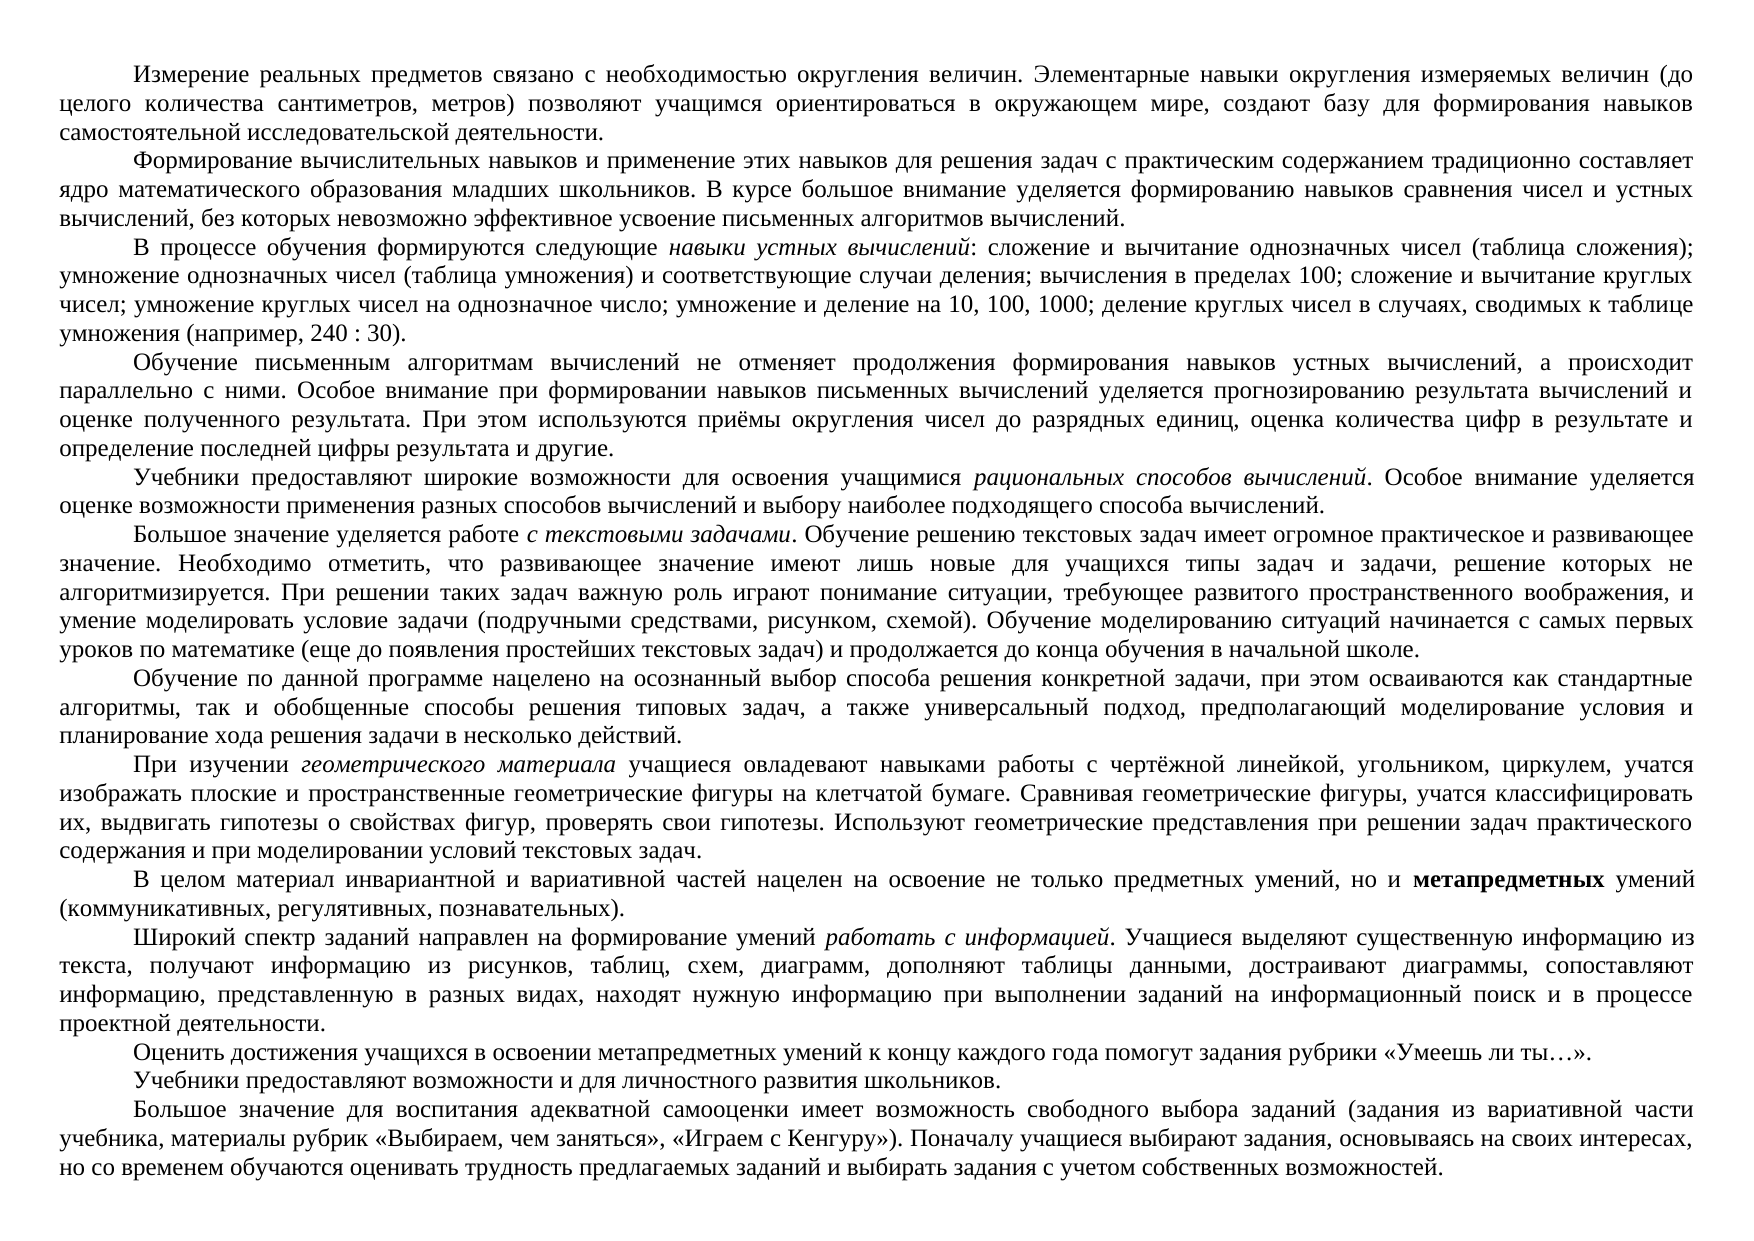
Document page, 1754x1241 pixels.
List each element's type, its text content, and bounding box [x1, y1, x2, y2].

text Большое значение для воспитания адекватной самооценки имеет возможность свободного выбора заданий (задания из вариативной части учебника, материалы рубрик «Выбираем, чем заняться», «Играем с Кенгуру»). Поначалу учащиеся выбирают задания, основываясь на своих интересах, но со временем обучаются оценивать трудность предлагаемых заданий и выбирать задания с учетом собственных возможностей. [59, 1094, 1695, 1180]
text Учебники предоставляют возможности и для личностного развития школьников. [59, 1065, 1695, 1094]
text Измерение реальных предметов связано с необходимостью округления величин. Элементарные навыки округления измеряемых величин (до целого количества сантиметров, метров) позволяют учащимся ориентироваться в окружающем мире, создают базу для формирования навыков самостоятельной исследовательской деятельности. [59, 59, 1695, 145]
text Широкий спектр заданий направлен на формирование умений работать с информацией. Учащиеся выделяют существенную информацию из текста, получают информацию из рисунков, таблиц, схем, диаграмм, дополняют таблицы данными, достраивают диаграммы, сопоставляют информацию, представленную в разных видах, находят нужную информацию при выполнении заданий на информационный поиск и в процессе проектной деятельности. [59, 922, 1695, 1037]
text Обучение по данной программе нацелено на осознанный выбор способа решения конкретной задачи, при этом осваиваются как стандартные алгоритмы, так и обобщенные способы решения типовых задач, а также универсальный подход, предполагающий моделирование условия и планирование хода решения задачи в несколько действий. [59, 663, 1695, 749]
text Оценить достижения учащихся в освоении метапредметных умений к концу каждого года помогут задания рубрики «Умеешь ли ты…». [59, 1037, 1695, 1065]
text При изучении геометрического материала учащиеся овладевают навыками работы с чертёжной линейкой, угольником, циркулем, учатся изображать плоские и пространственные геометрические фигуры на клетчатой бумаге. Сравнивая геометрические фигуры, учатся классифицировать их, выдвигать гипотезы о свойствах фигур, проверять свои гипотезы. Используют геометрические представления при решении задач практического содержания и при моделировании условий текстовых задач. [59, 749, 1695, 864]
text В целом материал инвариантной и вариативной частей нацелен на освоение не только предметных умений, но и метапредметных умений (коммуникативных, регулятивных, познавательных). [59, 864, 1695, 922]
text Формирование вычислительных навыков и применение этих навыков для решения задач с практическим содержанием традиционно составляет ядро математического образования младших школьников. В курсе большое внимание уделяется формированию навыков сравнения чисел и устных вычислений, без которых невозможно эффективное усвоение письменных алгоритмов вычислений. [59, 145, 1695, 232]
text В процессе обучения формируются следующие навыки устных вычислений: сложение и вычитание однозначных чисел (таблица сложения); умножение однозначных чисел (таблица умножения) и соответствующие случаи деления; вычисления в пределах 100; сложение и вычитание круглых чисел; умножение круглых чисел на однозначное число; умножение и деление на 10, 100, 1000; деление круглых чисел в случаях, сводимых к таблице умножения (например, 240 : 30). [59, 232, 1695, 347]
text Учебники предоставляют широкие возможности для освоения учащимися рациональных способов вычислений. Особое внимание уделяется оценке возможности применения разных способов вычислений и выбору наиболее подходящего способа вычислений. [59, 462, 1695, 519]
text Обучение письменным алгоритмам вычислений не отменяет продолжения формирования навыков устных вычислений, а происходит параллельно с ними. Особое внимание при формировании навыков письменных вычислений уделяется прогнозированию результата вычислений и оценке полученного результата. При этом используются приёмы округления чисел до разрядных единиц, оценка количества цифр в результате и определение последней цифры результата и другие. [59, 347, 1695, 462]
text Большое значение уделяется работе с текстовыми задачами. Обучение решению текстовых задач имеет огромное практическое и развивающее значение. Необходимо отметить, что развивающее значение имеют лишь новые для учащихся типы задач и задачи, решение которых не алгоритмизируется. При решении таких задач важную роль играют понимание ситуации, требующее развитого пространственного воображения, и умение моделировать условие задачи (подручными средствами, рисунком, схемой). Обучение моделированию ситуаций начинается с самых первых уроков по математике (еще до появления простейших текстовых задач) и продолжается до конца обучения в начальной школе. [59, 519, 1695, 663]
